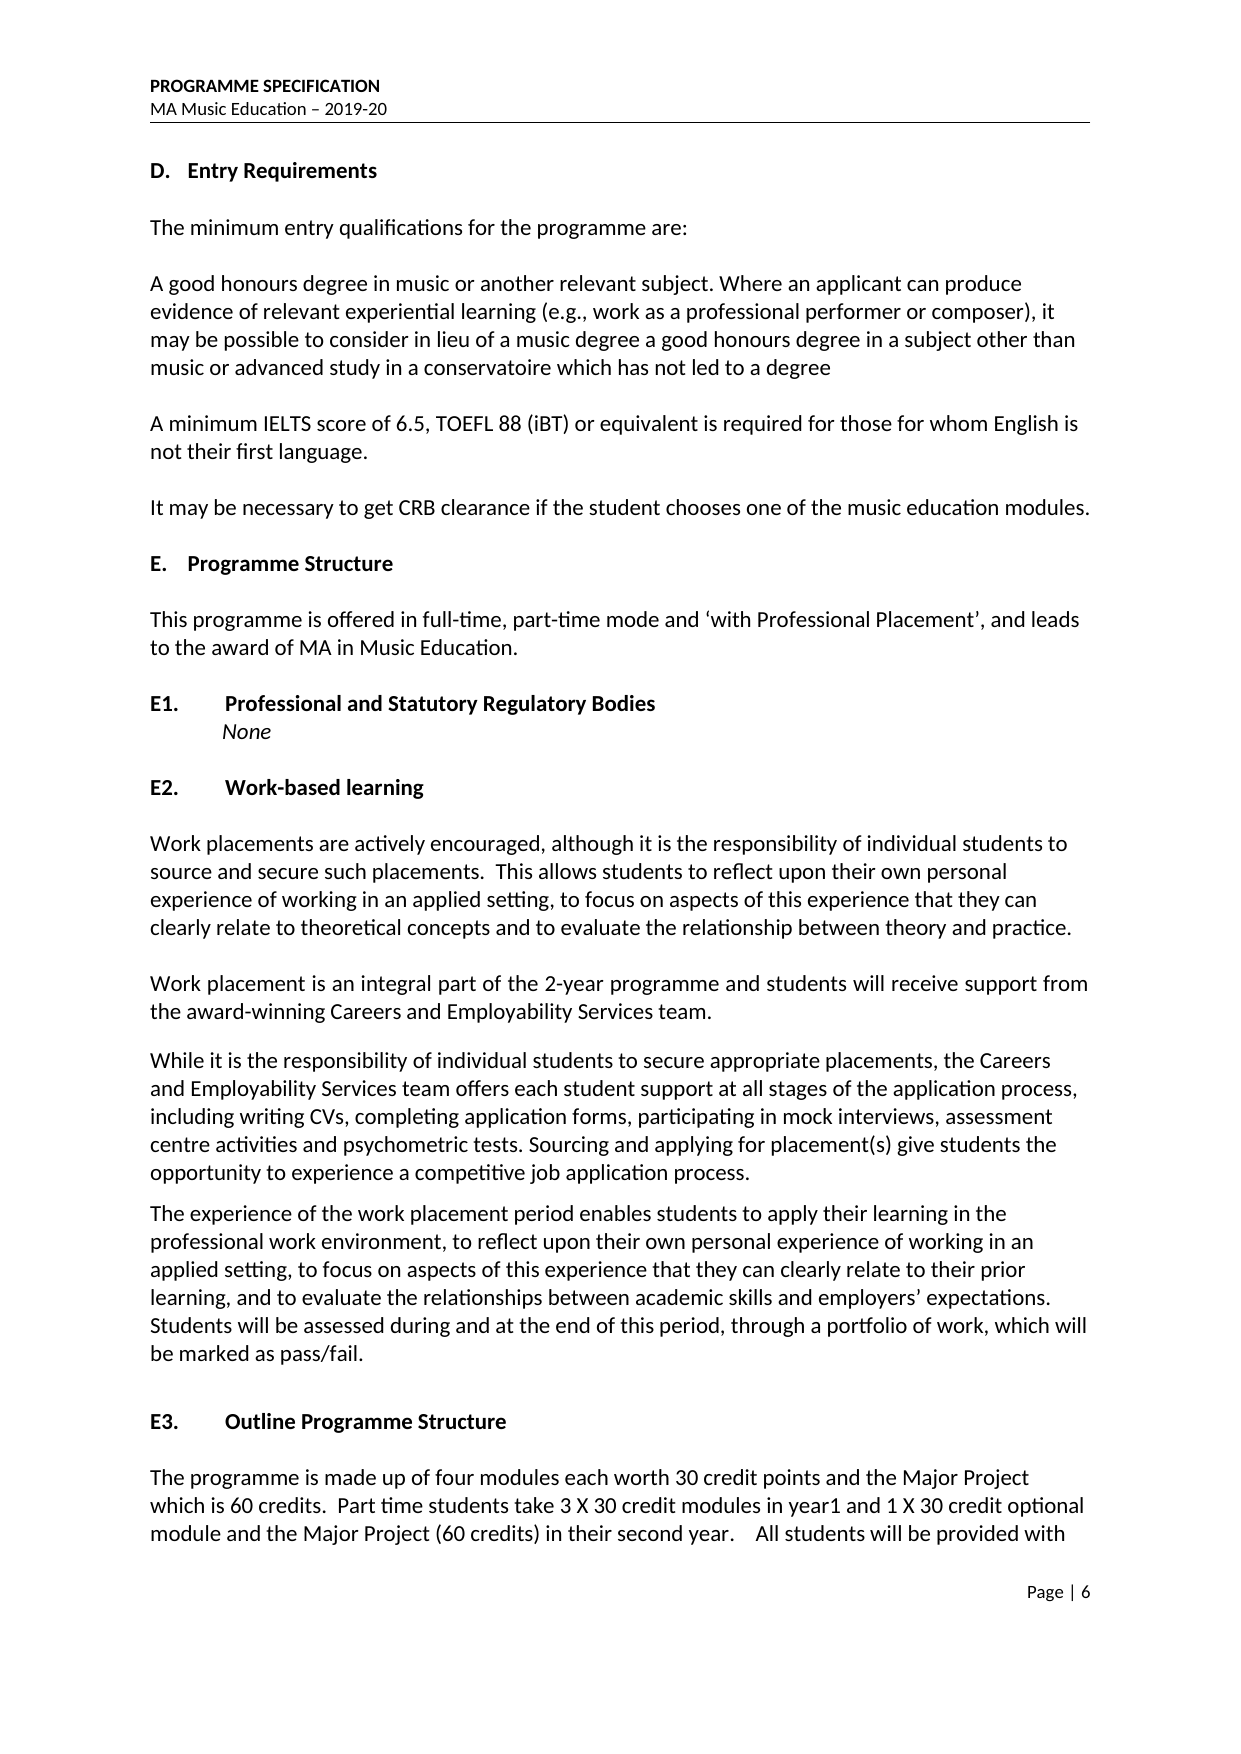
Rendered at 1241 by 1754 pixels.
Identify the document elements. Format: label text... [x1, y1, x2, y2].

list Programme Structure [150, 549, 1090, 577]
text While it is the responsibility of individual students to secure appropriate placements, the Careers and Employability Services team offers each student support at all stages of the application process, including writing CVs, completing application forms, participating in mock interviews, assessment centre activities and psychometric tests. Sourcing and applying for placement(s) give students the opportunity to experience a competitive job application process. [150, 1046, 1090, 1186]
text None [150, 717, 1090, 745]
text This programme is offered in full-time, part-time mode and ‘with Professional Placement’, and leads to the award of MA in Music Education. [150, 605, 1090, 661]
text A good honours degree in music or another relevant subject. Where an applicant can produce evidence of relevant experiential learning (e.g., work as a professional performer or composer), it may be possible to consider in lieu of a music degree a good honours degree in a subject other than music or advanced study in a conservatoire which has not led to a degree [150, 269, 1090, 381]
text E1. Professional and Statutory Regulatory Bodies [150, 689, 1090, 717]
text The minimum entry qualifications for the programme are: [150, 213, 1090, 241]
text A minimum IELTS score of 6.5, TOEFL 88 (iBT) or equivalent is required for those for whom English is not their first language. [150, 409, 1090, 465]
text It may be necessary to get CRB clearance if the student chooses one of the music education modules. [150, 493, 1110, 521]
list Entry Requirements [150, 157, 1090, 185]
text E2. Work-based learning [150, 773, 1090, 801]
text Work placement is an integral part of the 2-year programme and students will receive support from the award-winning Careers and Employability Services team. [150, 969, 1090, 1025]
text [150, 1463, 1090, 1547]
text The experience of the work placement period enables students to apply their learning in the professional work environment, to reflect upon their own personal experience of working in an applied setting, to focus on aspects of this experience that they can clearly relate to their prior learning, and to evaluate the relationships between academic skills and employers’ expectations. Students will be assessed during and at the end of this period, through a portfolio of work, which will be marked as pass/fail. [150, 1199, 1090, 1367]
text E3. Outline Programme Structure [150, 1407, 1090, 1435]
text Work placements are actively encouraged, although it is the responsibility of individual students to source and secure such placements. This allows students to reflect upon their own personal experience of working in an applied setting, to focus on aspects of this experience that they can clearly relate to theoretical concepts and to evaluate the relationship between theory and practice. [150, 829, 1090, 941]
